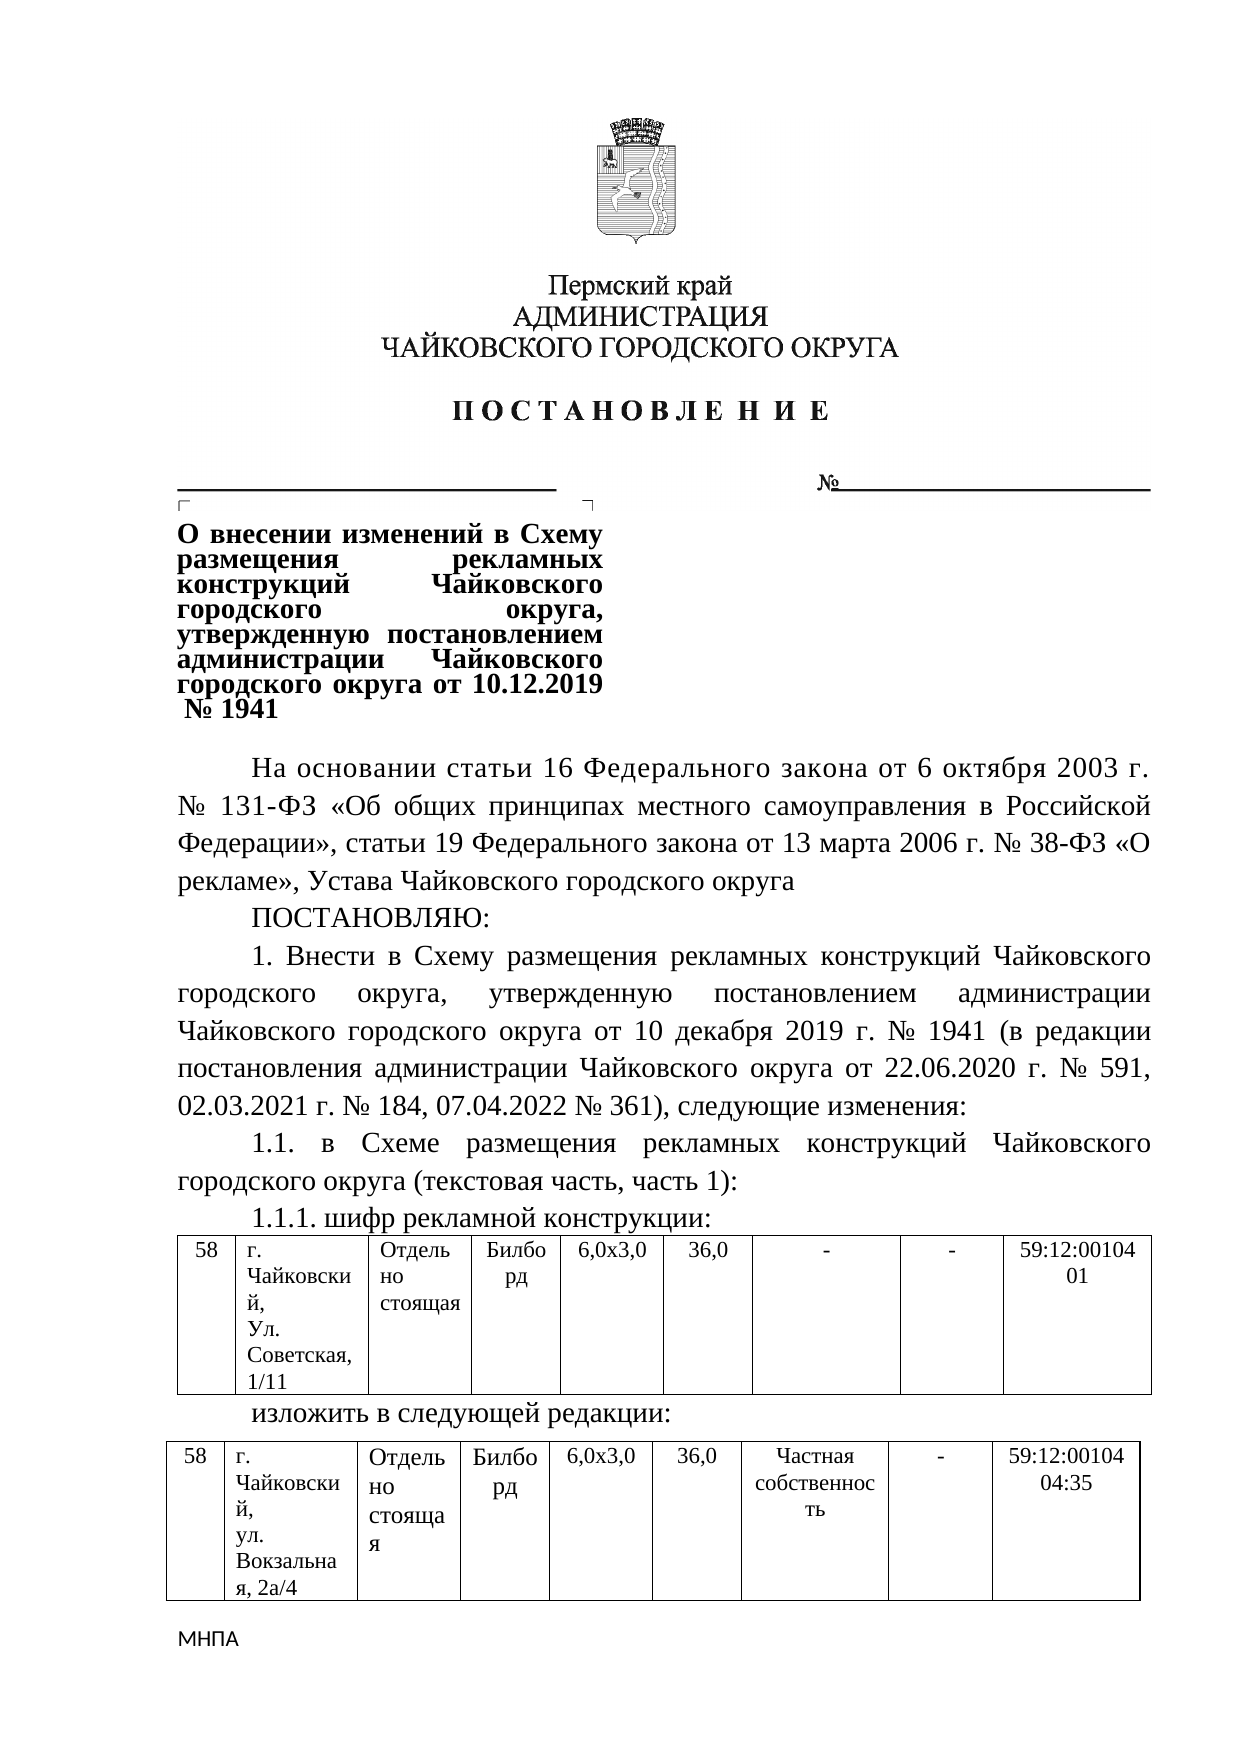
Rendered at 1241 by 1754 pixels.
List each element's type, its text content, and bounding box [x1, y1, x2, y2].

table_header 58 [178, 1236, 235, 1394]
table_header 58 [167, 1442, 224, 1600]
table_header 59:12:0010401 [1004, 1236, 1151, 1394]
text 1.1. в Схеме размещения рекламных конструкций Чайковского городского округа (текстовая часть, часть 1): [177, 1122, 1152, 1197]
text 1. Внести в Схему размещения рекламных конструкций Чайковского городского округа, утвержденную постановлением администрации Чайковского городского округа от 10 декабря 2019 г. № 1941 (в редакции постановления администрации Чайковского округа от 22.06.2020 г. № 591, 02.03.2021 г. № 184, 07.04.2022 № 361), следующие изменения: [177, 935, 1152, 1122]
table_header Отдельно стоящая [369, 1236, 471, 1394]
text ПОСТАНОВЛЯЮ: [177, 897, 1152, 935]
table_header - [901, 1236, 1003, 1394]
table_header 59:12:0010404:35 [993, 1442, 1139, 1600]
table_header г. Чайковский, ул. Вокзальная, 2а/4 [225, 1442, 357, 1600]
table_header г. Чайковский, Ул. Советская, 1/11 [236, 1236, 368, 1394]
table_header 6,0х3,0 [550, 1442, 652, 1600]
table_header - [889, 1442, 992, 1600]
table_header Билборд [472, 1236, 560, 1394]
table_header - [753, 1236, 900, 1394]
picture [177, 118, 1151, 511]
text На основании статьи 16 Федерального закона от 6 октября 2003 г. № 131-ФЗ «Об общих принципах местного самоуправления в Российской Федерации», статьи 19 Федерального закона от 13 марта 2006 г. № 38-ФЗ «О рекламе», Устава Чайковского городского округа [177, 747, 1152, 897]
table_header 36,0 [653, 1442, 741, 1600]
text 1.1.1. шифр рекламной конструкции: [177, 1197, 1152, 1235]
table_header 6,0х3,0 [561, 1236, 663, 1394]
table_header Билборд [461, 1442, 549, 1600]
table_header Частная собственность [742, 1442, 888, 1600]
table_header 36,0 [664, 1236, 752, 1394]
text изложить в следующей редакции: [177, 1395, 1152, 1429]
table_header Отдельно стоящая [358, 1442, 460, 1600]
